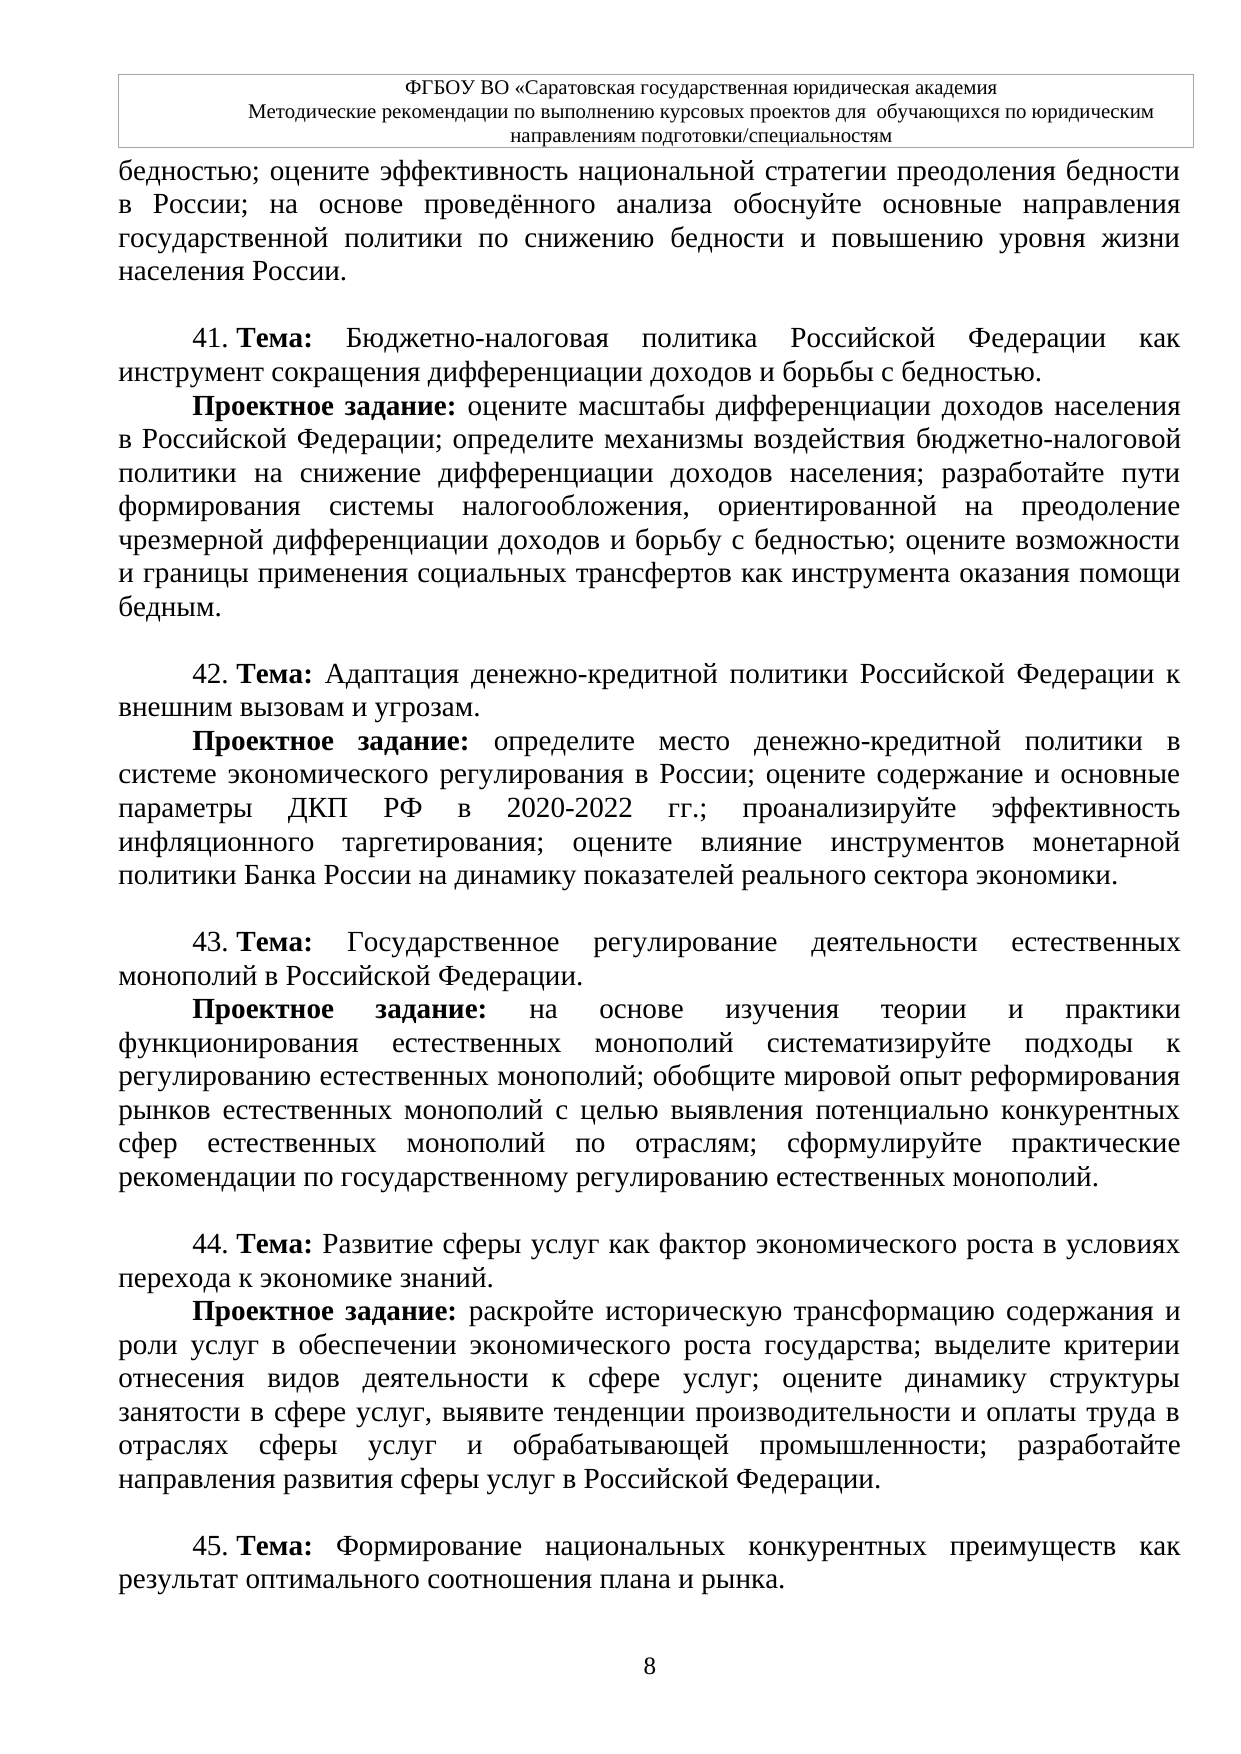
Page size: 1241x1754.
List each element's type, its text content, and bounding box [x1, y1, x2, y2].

list Тема: Формирование национальных конкурентных преимуществ как результат оптимального соотношения плана и рынка. [118, 1528, 1181, 1595]
list Тема: Бюджетно-налоговая политика Российской Федерации как инструмент сокращения дифференциации доходов и борьбы с бедностью. [118, 321, 1181, 388]
list Тема: Адаптация денежно-кредитной политики Российской Федерации к внешним вызовам и угрозам. [118, 656, 1181, 723]
text Проектное задание: на основе изучения теории и практики функционирования естественных монополий систематизируйте подходы к регулированию естественных монополий; обобщите мировой опыт реформирования рынков естественных монополий с целью выявления потенциально конкурентных сфер естественных монополий по отраслям; сформулируйте практические рекомендации по государственному регулированию естественных монополий. [118, 991, 1181, 1193]
text Проектное задание: оцените масштабы дифференциации доходов населения в Российской Федерации; определите механизмы воздействия бюджетно-налоговой политики на снижение дифференциации доходов населения; разработайте пути формирования системы налогообложения, ориентированной на преодоление чрезмерной дифференциации доходов и борьбу с бедностью; оцените возможности и границы применения социальных трансфертов как инструмента оказания помощи бедным. [118, 388, 1181, 622]
text Проектное задание: раскройте историческую трансформацию содержания и роли услуг в обеспечении экономического роста государства; выделите критерии отнесения видов деятельности к сфере услуг; оцените динамику структуры занятости в сфере услуг, выявите тенденции производительности и оплаты труда в отраслях сферы услуг и обрабатывающей промышленности; разработайте направления развития сферы услуг в Российской Федерации. [118, 1293, 1181, 1494]
list Тема: Государственное регулирование деятельности естественных монополий в Российской Федерации. [118, 924, 1181, 991]
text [118, 153, 1181, 287]
text Проектное задание: определите место денежно-кредитной политики в системе экономического регулирования в России; оцените содержание и основные параметры ДКП РФ в 2020-2022 гг.; проанализируйте эффективность инфляционного таргетирования; оцените влияние инструментов монетарной политики Банка России на динамику показателей реального сектора экономики. [118, 723, 1181, 891]
list Тема: Развитие сферы услуг как фактор экономического роста в условиях перехода к экономике знаний. [118, 1226, 1181, 1293]
